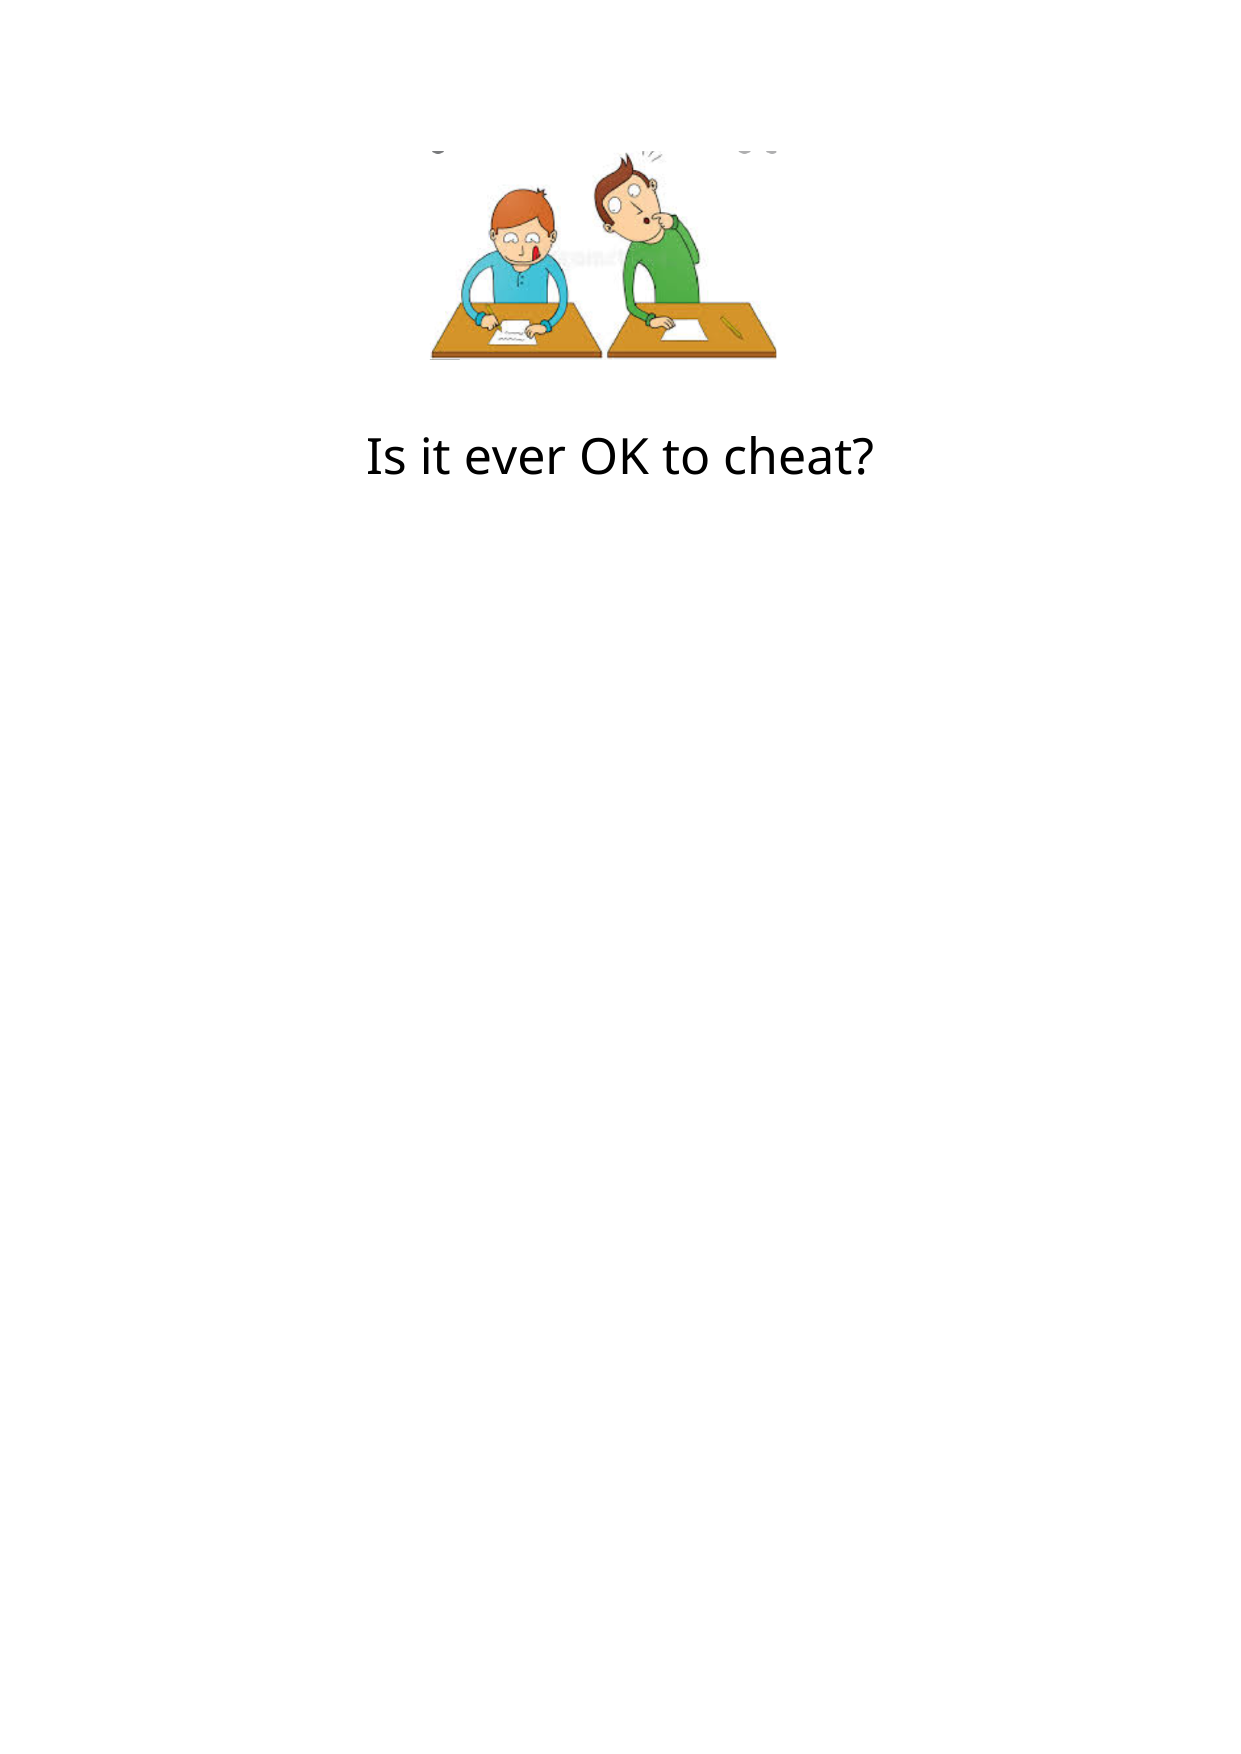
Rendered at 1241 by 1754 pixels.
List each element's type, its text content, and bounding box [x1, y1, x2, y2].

text Is it ever OK to cheat? [150, 421, 1090, 489]
picture [429, 151, 777, 360]
